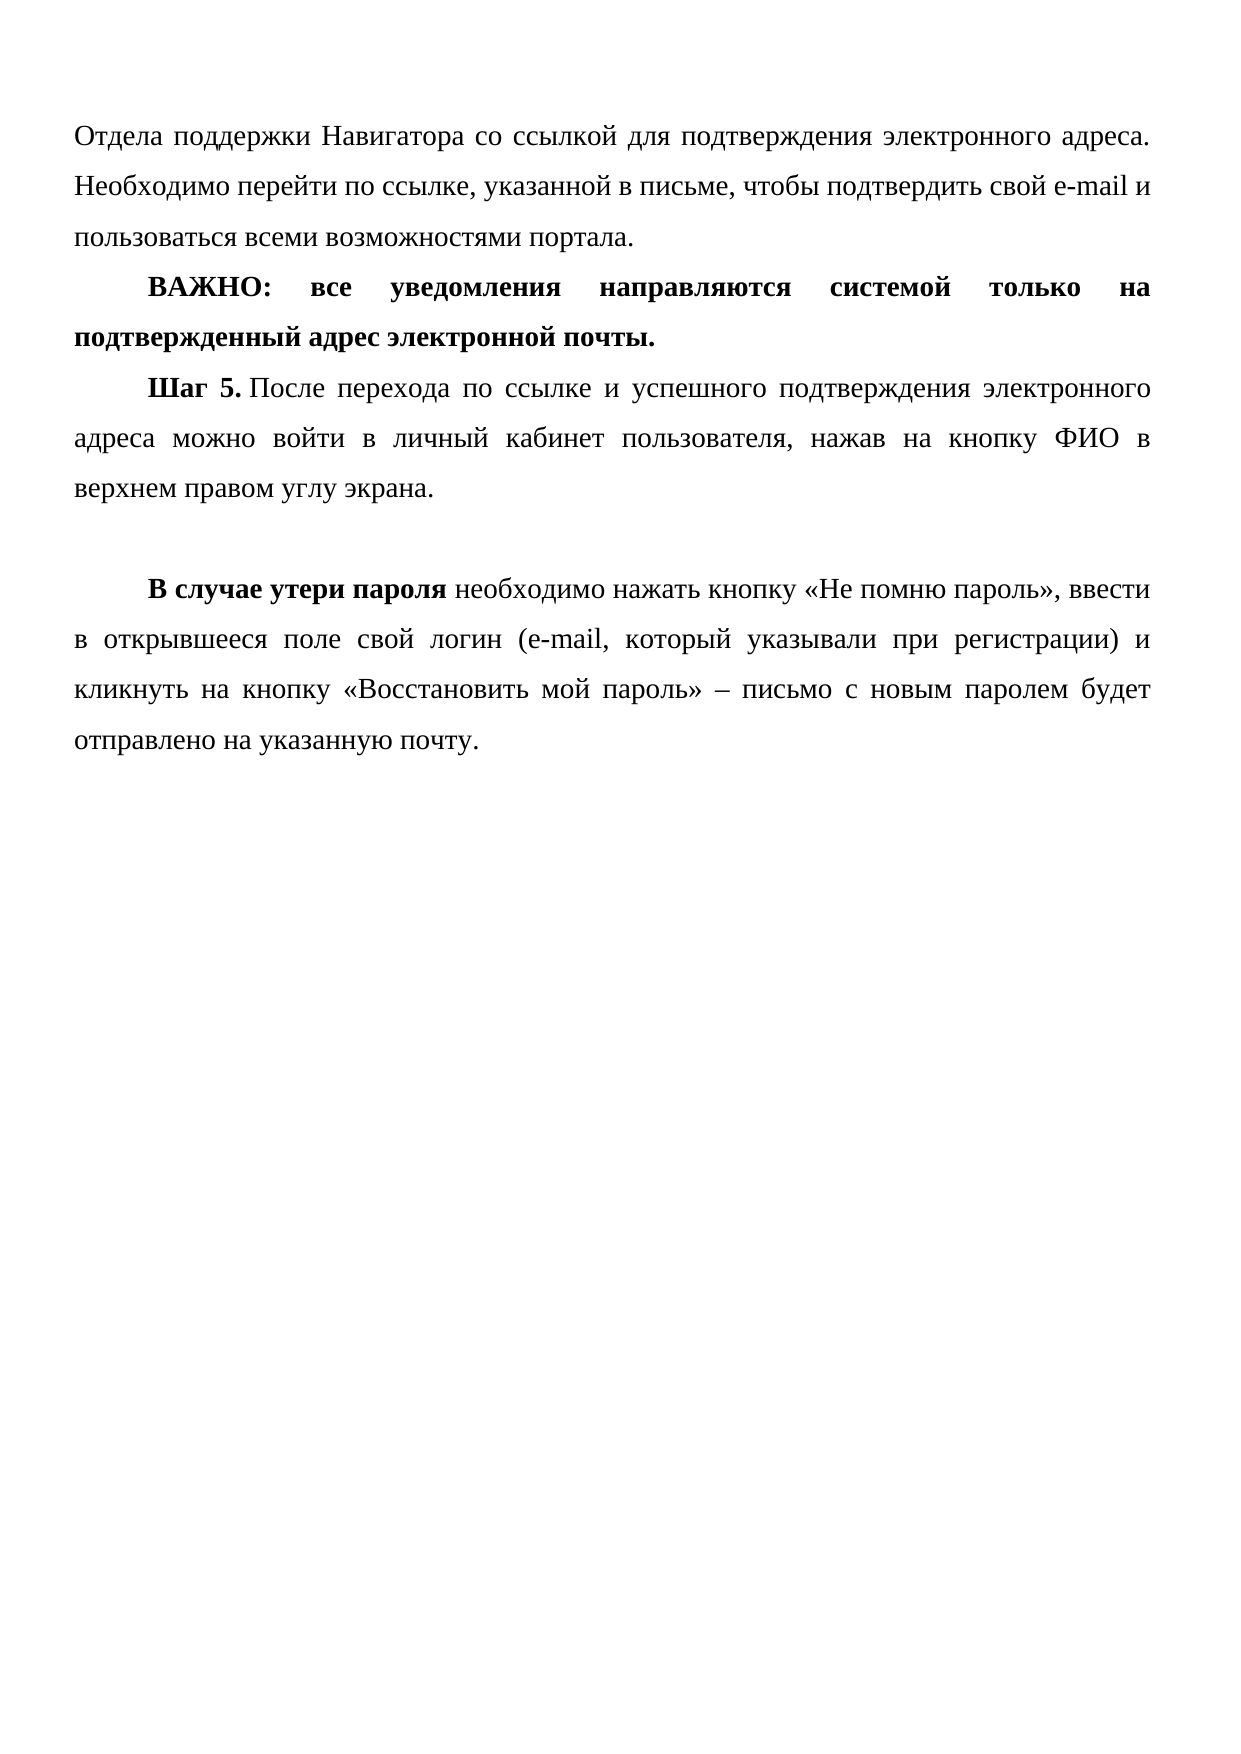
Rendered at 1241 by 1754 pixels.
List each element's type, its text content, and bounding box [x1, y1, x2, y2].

text Шаг 5. После перехода по ссылке и успешного подтверждения электронного адреса можно войти в личный кабинет пользователя, нажав на кнопку ФИО в верхнем правом углу экрана. [74, 370, 1152, 504]
text В случае утери пароля необходимо нажать кнопку «Не помню пароль», ввести в открывшееся поле свой логин (e-mail, который указывали при регистрации) и кликнуть на кнопку «Восстановить мой пароль» – письмо с новым паролем будет отправлено на указанную почту. [74, 571, 1152, 755]
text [74, 118, 1152, 252]
text ВАЖНО: все уведомления направляются системой только на подтвержденный адрес электронной почты. [74, 269, 1152, 353]
